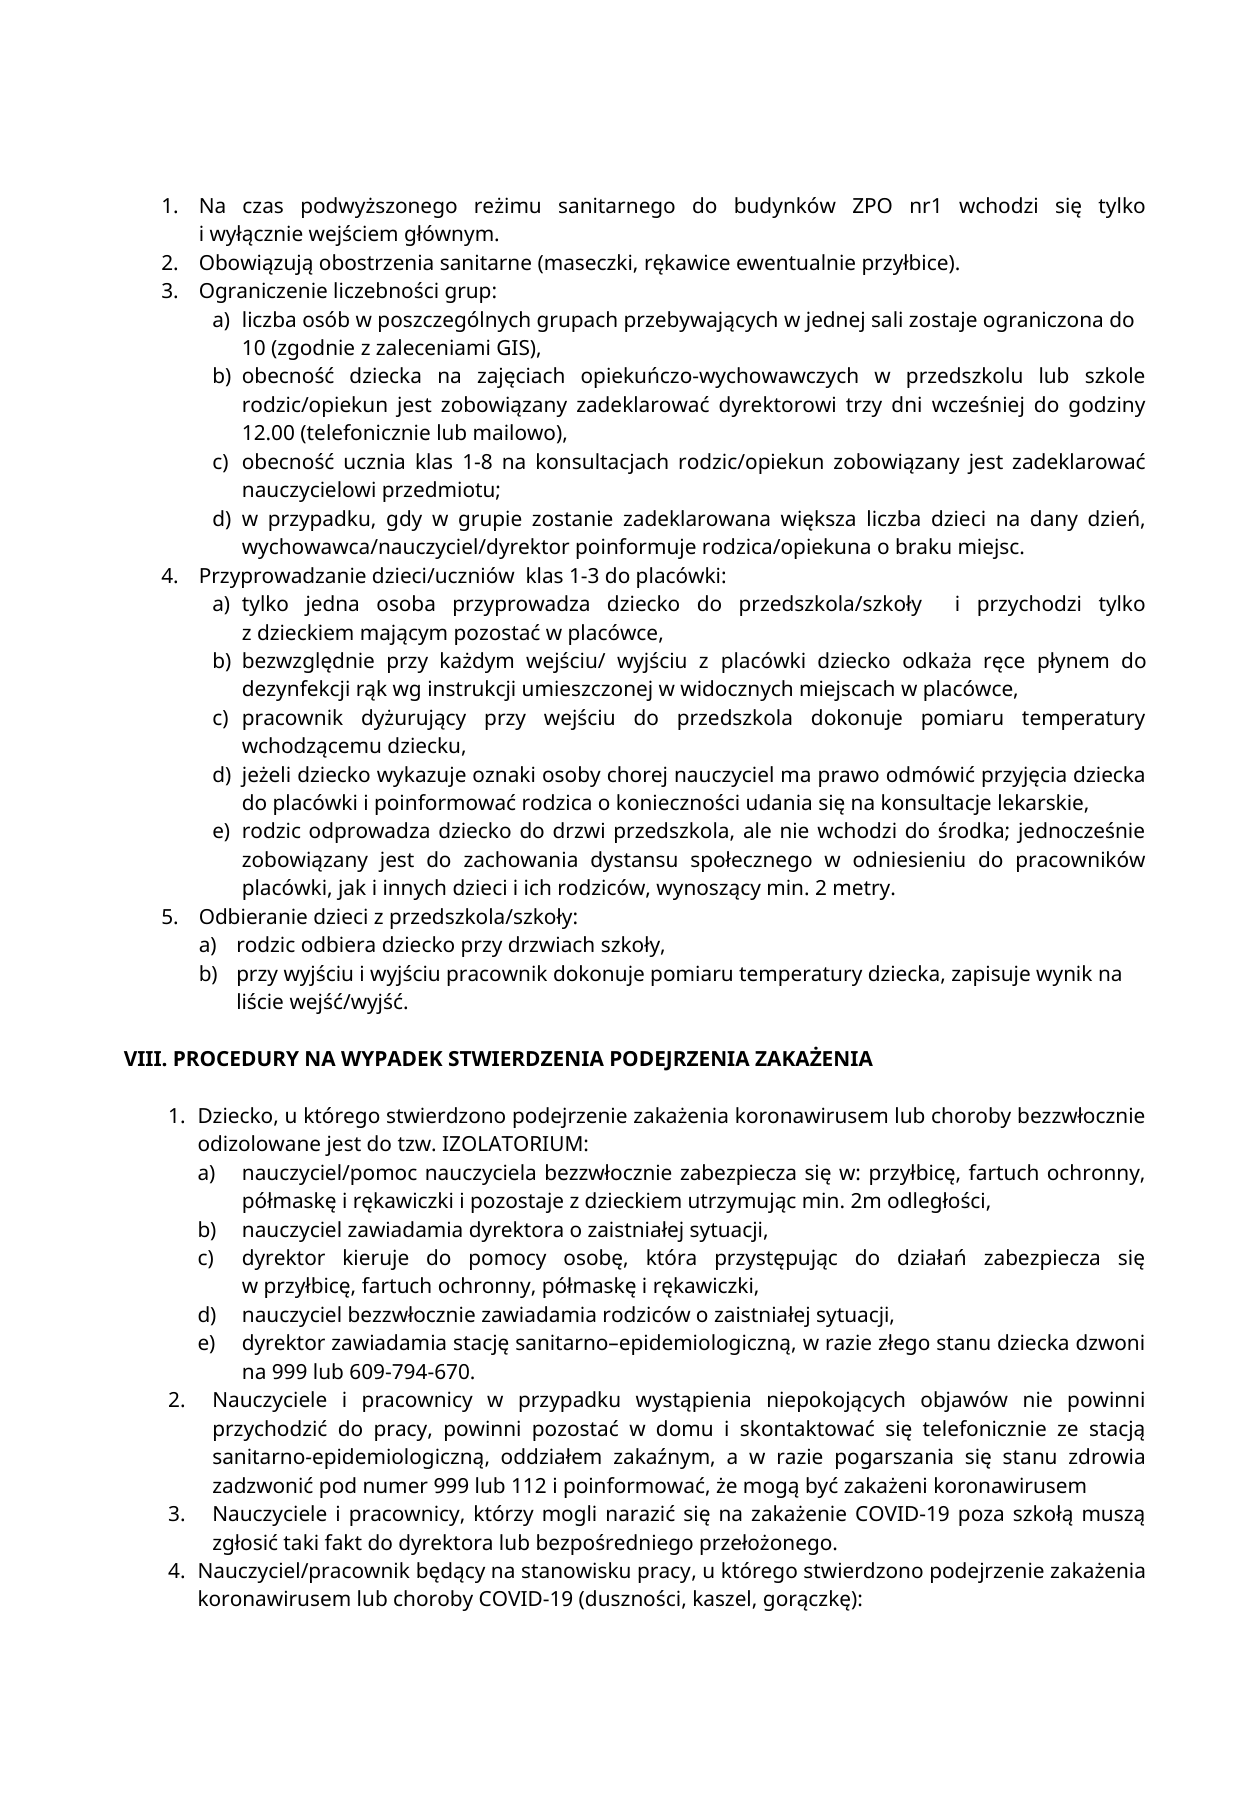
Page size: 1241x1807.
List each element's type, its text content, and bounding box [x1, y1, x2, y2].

list obecność dziecka na zajęciach opiekuńczo-wychowawczych w przedszkolu lub szkole rodzic/opiekun jest zobowiązany zadeklarować dyrektorowi trzy dni wcześniej do godziny 12.00 (telefonicznie lub mailowo), [212, 362, 1146, 447]
list dyrektor kieruje do pomocy osobę, która przystępując do działań zabezpiecza się w przyłbicę, fartuch ochronny, półmaskę i rękawiczki, [197, 1243, 1146, 1300]
list Przyprowadzanie dzieci/uczniów klas 1-3 do placówki: [161, 561, 1146, 589]
list dyrektor zawiadamia stację sanitarno–epidemiologiczną, w razie złego stanu dziecka dzwoni na 999 lub 609-794-670. [197, 1328, 1146, 1385]
list Obowiązują obostrzenia sanitarne (maseczki, rękawice ewentualnie przyłbice). [161, 248, 1146, 276]
list Nauczyciele i pracownicy, którzy mogli narazić się na zakażenie COVID-19 poza szkołą muszą zgłosić taki fakt do dyrektora lub bezpośredniego przełożonego. [168, 1499, 1146, 1556]
list rodzic odbiera dziecko przy drzwiach szkoły, [198, 930, 1146, 959]
list rodzic odprowadza dziecko do drzwi przedszkola, ale nie wchodzi do środka; jednocześnie zobowiązany jest do zachowania dystansu społecznego w odniesieniu do pracowników placówki, jak i innych dzieci i ich rodziców, wynoszący min. 2 metry. [212, 817, 1146, 902]
list obecność ucznia klas 1-8 na konsultacjach rodzic/opiekun zobowiązany jest zadeklarować nauczycielowi przedmiotu; [212, 447, 1146, 504]
list liczba osób w poszczególnych grupach przebywających w jednej sali zostaje ograniczona do 10 (zgodnie z zaleceniami GIS), [212, 305, 1146, 362]
list pracownik dyżurujący przy wejściu do przedszkola dokonuje pomiaru temperatury wchodzącemu dziecku, [212, 703, 1146, 760]
list jeżeli dziecko wykazuje oznaki osoby chorej nauczyciel ma prawo odmówić przyjęcia dziecka do placówki i poinformować rodzica o konieczności udania się na konsultacje lekarskie, [212, 760, 1146, 817]
text VIII. PROCEDURY NA WYPADEK STWIERDZENIA PODEJRZENIA ZAKAŻENIA [123, 1044, 1146, 1073]
list nauczyciel/pomoc nauczyciela bezzwłocznie zabezpiecza się w: przyłbicę, fartuch ochronny, półmaskę i rękawiczki i pozostaje z dzieckiem utrzymując min. 2m odległości, [197, 1158, 1146, 1215]
list Ograniczenie liczebności grup: [161, 276, 1146, 305]
list Dziecko, u którego stwierdzono podejrzenie zakażenia koronawirusem lub choroby bezzwłocznie odizolowane jest do tzw. IZOLATORIUM: [168, 1101, 1146, 1158]
list Nauczyciel/pracownik będący na stanowisku pracy, u którego stwierdzono podejrzenie zakażenia koronawirusem lub choroby COVID-19 (duszności, kaszel, gorączkę): [168, 1556, 1146, 1613]
list Na czas podwyższonego reżimu sanitarnego do budynków ZPO nr1 wchodzi się tylko i wyłącznie wejściem głównym. [161, 191, 1146, 248]
list Nauczyciele i pracownicy w przypadku wystąpienia niepokojących objawów nie powinni przychodzić do pracy, powinni pozostać w domu i skontaktować się telefonicznie ze stacją sanitarno-epidemiologiczną, oddziałem zakaźnym, a w razie pogarszania się stanu zdrowia zadzwonić pod numer 999 lub 112 i poinformować, że mogą być zakażeni koronawirusem [168, 1385, 1146, 1499]
list przy wyjściu i wyjściu pracownik dokonuje pomiaru temperatury dziecka, zapisuje wynik na liście wejść/wyjść. [198, 959, 1146, 1016]
list Odbieranie dzieci z przedszkola/szkoły: [161, 902, 1146, 930]
list nauczyciel bezzwłocznie zawiadamia rodziców o zaistniałej sytuacji, [197, 1300, 1146, 1328]
list tylko jedna osoba przyprowadza dziecko do przedszkola/szkoły i przychodzi tylko z dzieckiem mającym pozostać w placówce, [212, 589, 1146, 646]
list bezwzględnie przy każdym wejściu/ wyjściu z placówki dziecko odkaża ręce płynem do dezynfekcji rąk wg instrukcji umieszczonej w widocznych miejscach w placówce, [212, 646, 1146, 703]
list w przypadku, gdy w grupie zostanie zadeklarowana większa liczba dzieci na dany dzień, wychowawca/nauczyciel/dyrektor poinformuje rodzica/opiekuna o braku miejsc. [212, 504, 1146, 561]
list nauczyciel zawiadamia dyrektora o zaistniałej sytuacji, [197, 1215, 1146, 1243]
